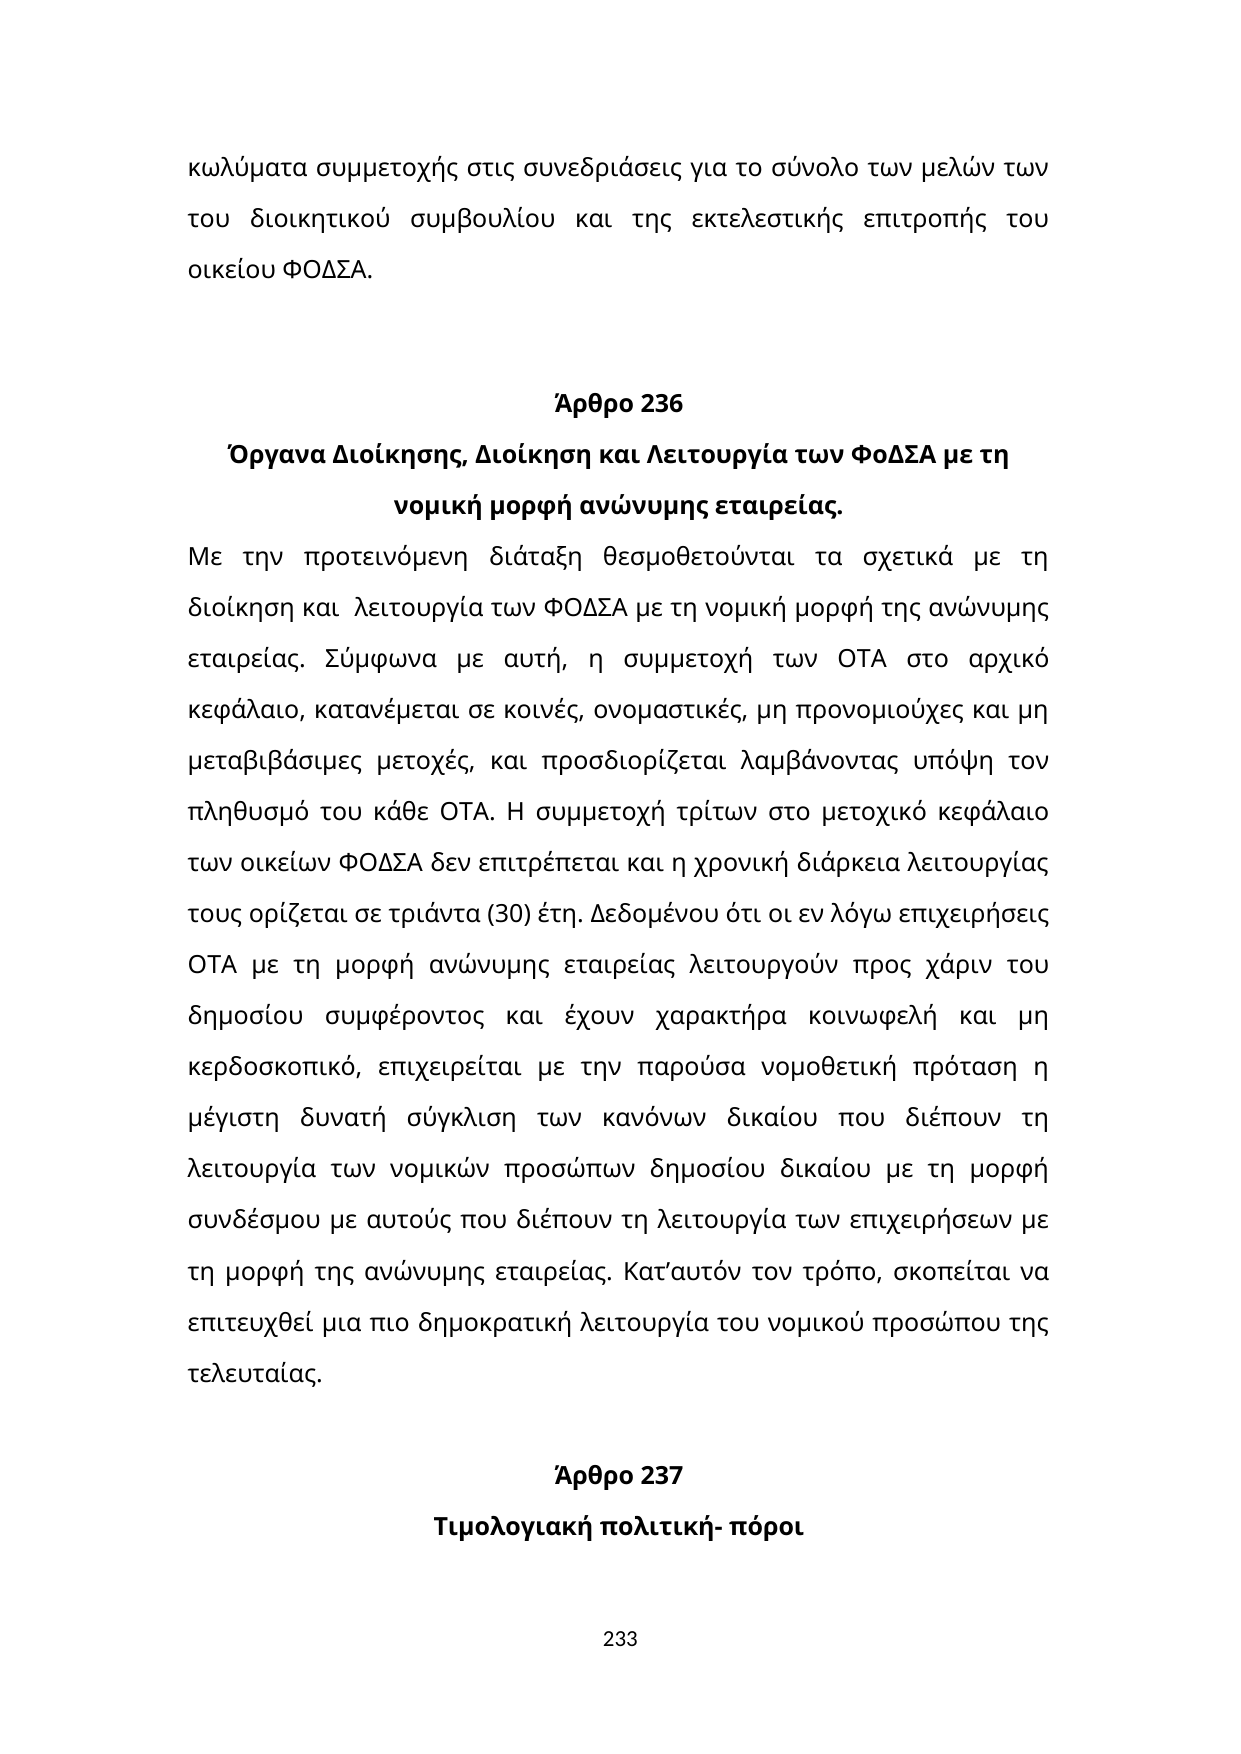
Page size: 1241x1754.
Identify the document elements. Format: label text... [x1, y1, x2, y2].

text Άρθρο 236 [187, 385, 1050, 419]
text Με την προτεινόμενη διάταξη θεσμοθετούνται τα σχετικά με τη διοίκηση και λειτουργία των ΦΟΔΣΑ με τη νομική μορφή της ανώνυμης εταιρείας. Σύμφωνα με αυτή, η συμμετοχή των ΟΤΑ στο αρχικό κεφάλαιο, κατανέμεται σε κοινές, ονομαστικές, μη προνομιούχες και μη μεταβιβάσιμες μετοχές, και προσδιορίζεται λαμβάνοντας υπόψη τον πληθυσμό του κάθε ΟΤΑ. Η συμμετοχή τρίτων στο μετοχικό κεφάλαιο των οικείων ΦΟΔΣΑ δεν επιτρέπεται και η χρονική διάρκεια λειτουργίας τους ορίζεται σε τριάντα (30) έτη. Δεδομένου ότι οι εν λόγω επιχειρήσεις ΟΤΑ με τη μορφή ανώνυμης εταιρείας λειτουργούν προς χάριν του δημοσίου συμφέροντος και έχουν χαρακτήρα κοινωφελή και μη κερδοσκοπικό, επιχειρείται με την παρούσα νομοθετική πρόταση η μέγιστη δυνατή σύγκλιση των κανόνων δικαίου που διέπουν τη λειτουργία των νομικών προσώπων δημοσίου δικαίου με τη μορφή συνδέσμου με αυτούς που διέπουν τη λειτουργία των επιχειρήσεων με τη μορφή της ανώνυμης εταιρείας. Κατ’αυτόν τον τρόπο, σκοπείται να επιτευχθεί μια πιο δημοκρατική λειτουργία του νομικού προσώπου της τελευταίας. [187, 538, 1050, 1389]
text Άρθρο 237 [187, 1457, 1050, 1491]
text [187, 150, 1050, 286]
text Τιμολογιακή πολιτική- πόροι [187, 1508, 1050, 1542]
text Όργανα Διοίκησης, Διοίκηση και Λειτουργία των ΦοΔΣΑ με τη νομική μορφή ανώνυμης εταιρείας. [187, 436, 1050, 522]
